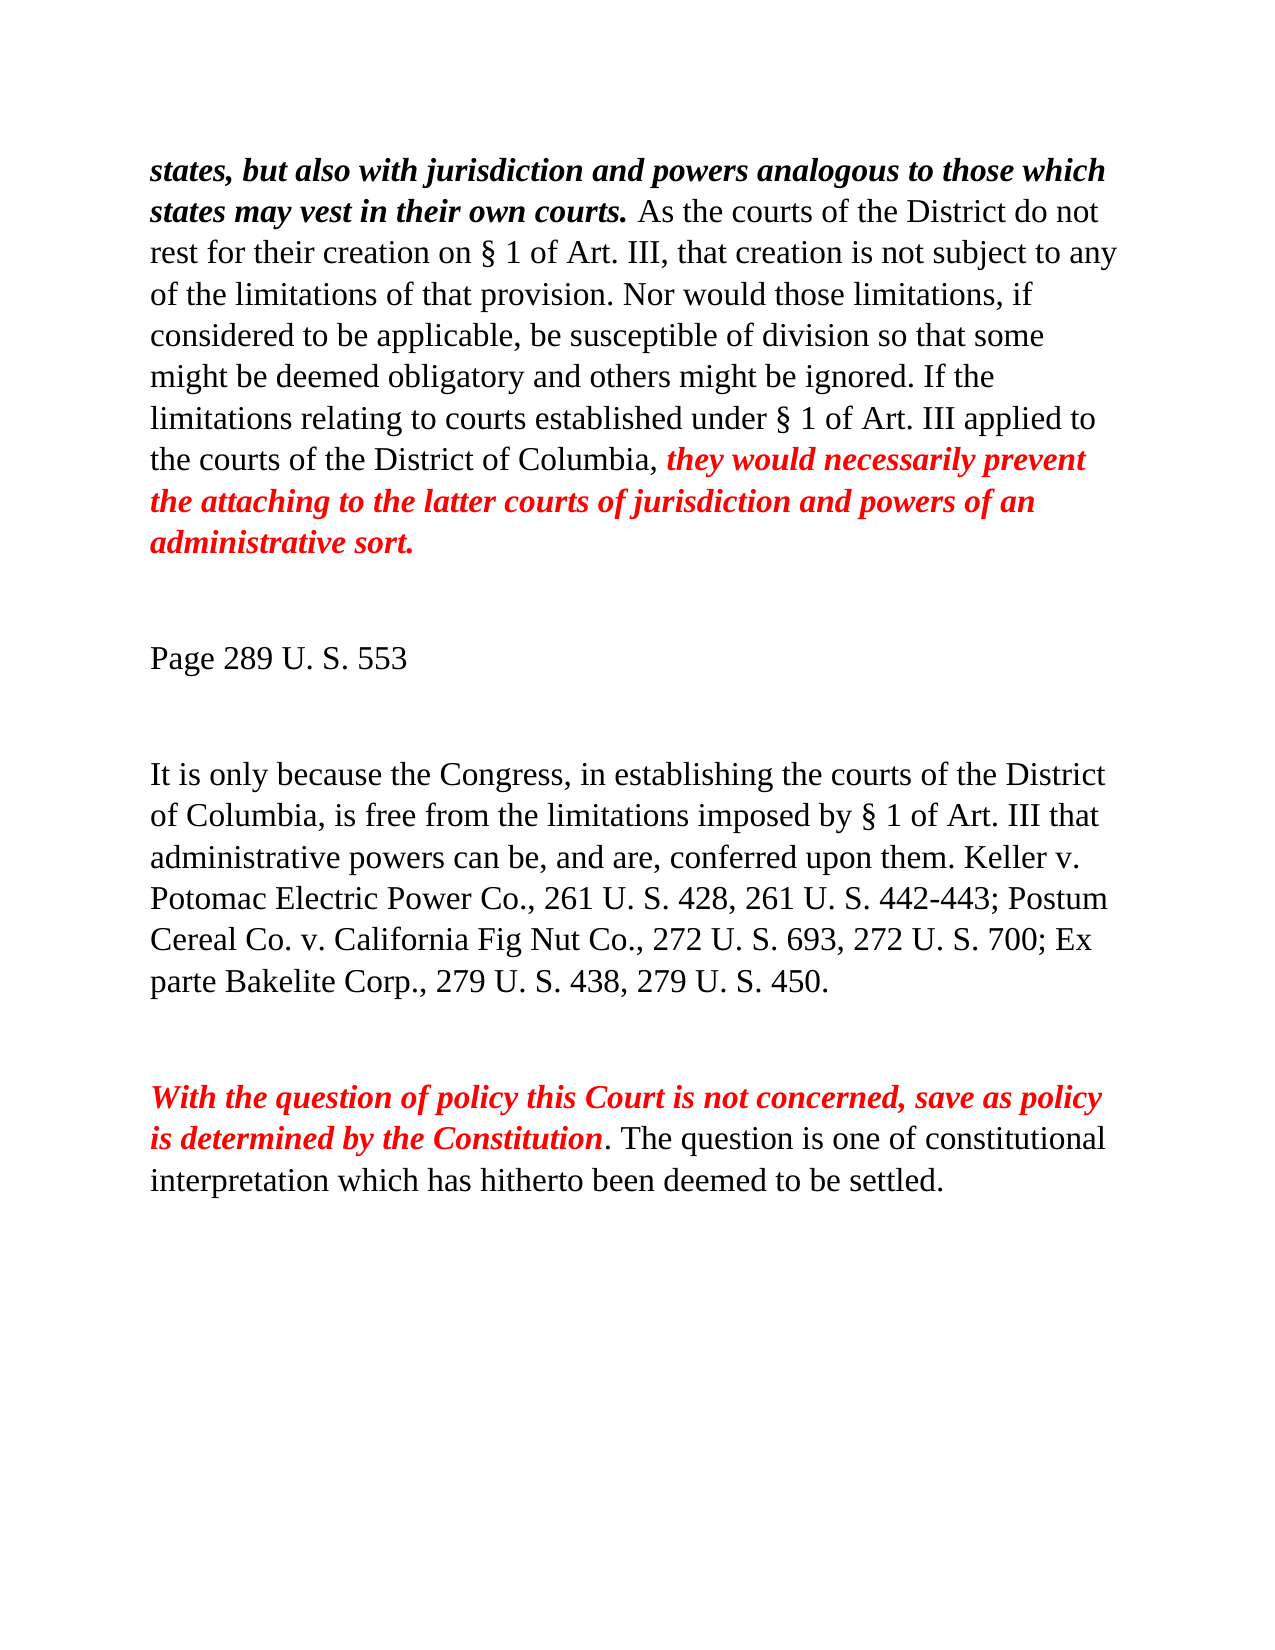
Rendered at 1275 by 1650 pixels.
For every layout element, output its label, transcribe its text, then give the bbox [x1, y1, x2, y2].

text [150, 150, 1125, 561]
text Page 289 U. S. 553 [150, 638, 1125, 677]
text It is only because the Congress, in establishing the courts of the District of Columbia, is free from the limitations imposed by § 1 of Art. III that administrative powers can be, and are, conferred upon them. Keller v. Potomac Electric Power Co., 261 U. S. 428, 261 U. S. 442-443; Postum Cereal Co. v. California Fig Nut Co., 272 U. S. 693, 272 U. S. 700; Ex parte Bakelite Corp., 279 U. S. 438, 279 U. S. 450. [150, 754, 1125, 999]
text With the question of policy this Court is not concerned, save as policy is determined by the Constitution. The question is one of constitutional interpretation which has hitherto been deemed to be settled. [150, 1077, 1125, 1198]
